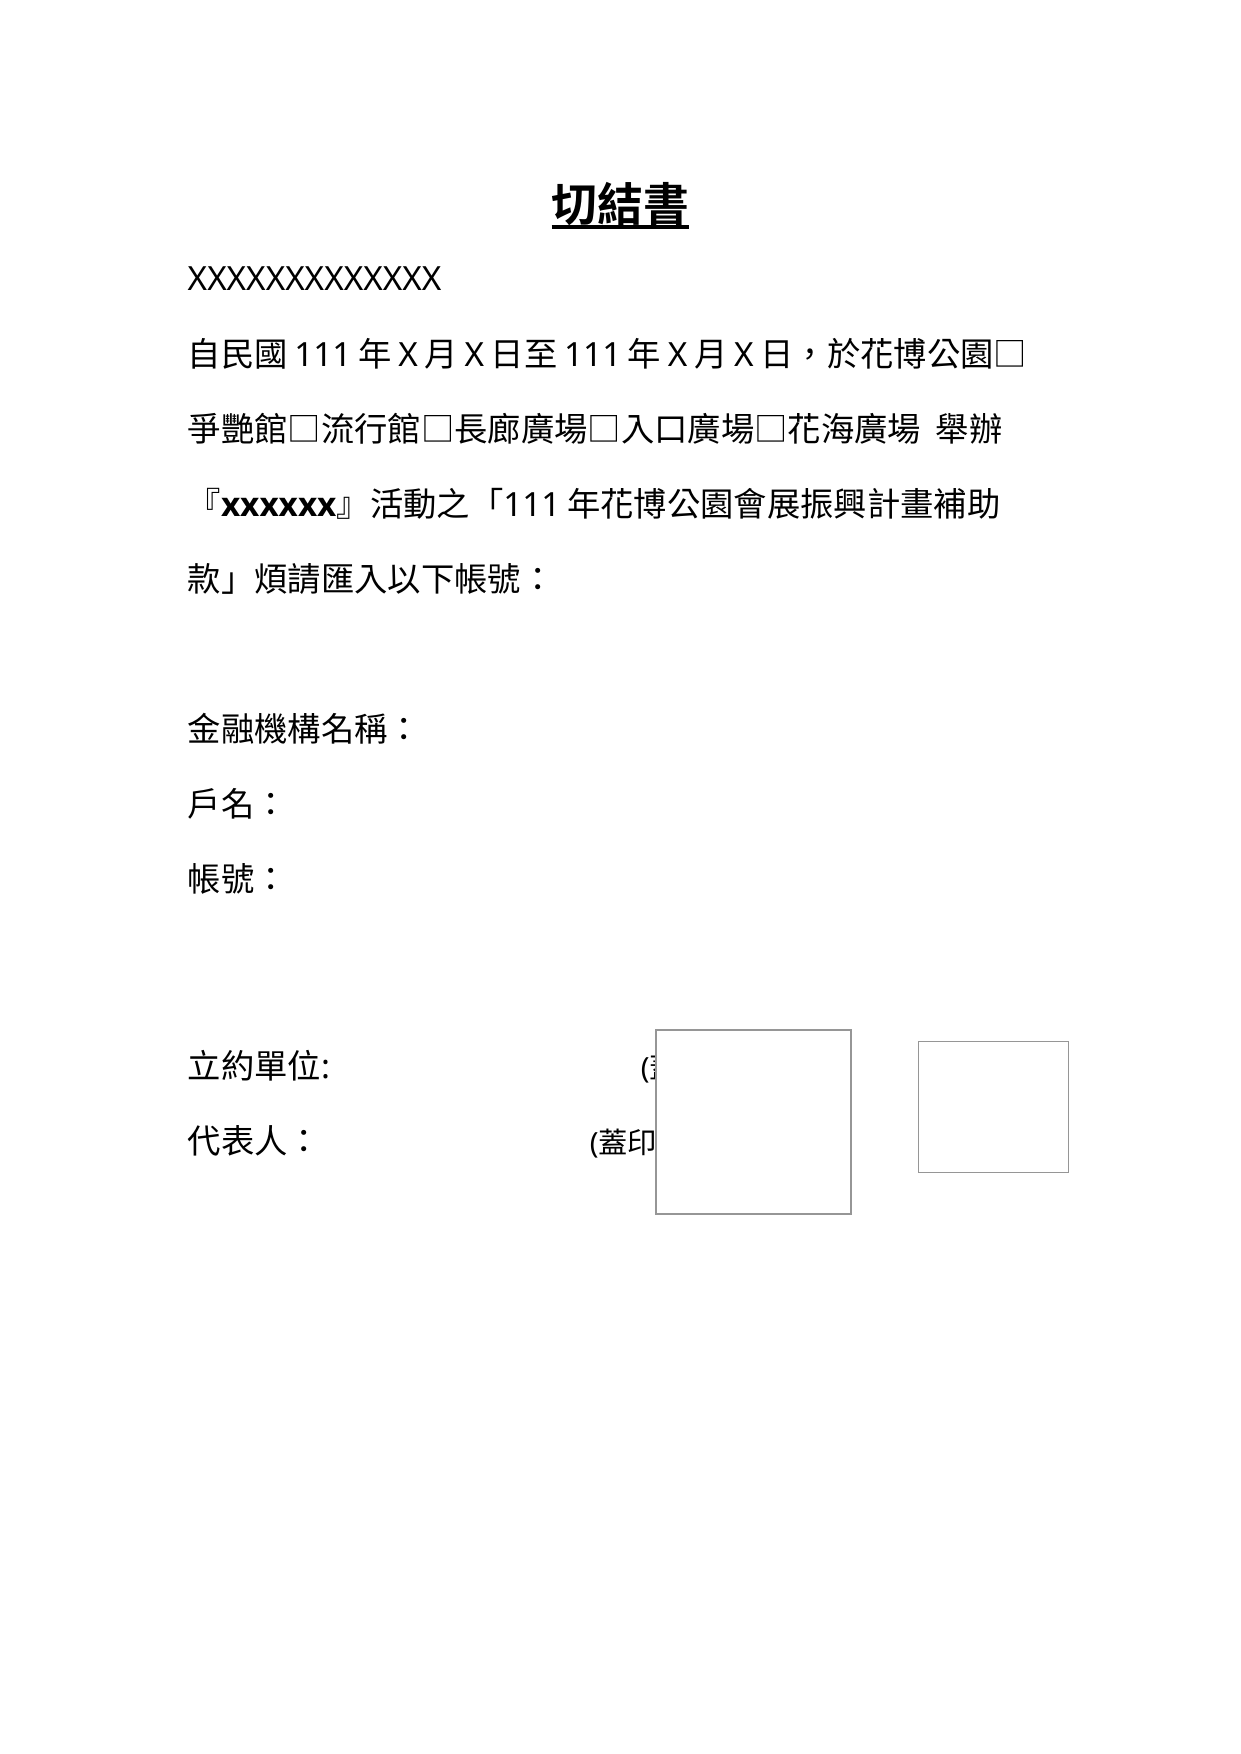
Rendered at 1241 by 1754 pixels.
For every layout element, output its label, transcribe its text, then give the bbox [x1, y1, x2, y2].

text 代表人： (蓋印處) [187, 1102, 655, 1177]
text 帳號： [187, 839, 1053, 914]
text 金融機構名稱： [187, 689, 1053, 764]
text XXXXXXXXXXXXX [187, 239, 1053, 314]
text 代表人： (蓋印處) [852, 1102, 1053, 1177]
text 自民國111年X月X日至111年X月X日，於花博公園□爭艷館□流行館□長廊廣場□入口廣場□花海廣場 舉辦『xxxxxx』活動之「111年花博公園會展振興計畫補助款」煩請匯入以下帳號： [187, 314, 1053, 614]
text 立約單位: (蓋印處) [187, 1027, 1053, 1102]
text 戶名： [187, 764, 1053, 839]
text 切結書 [187, 164, 1053, 239]
